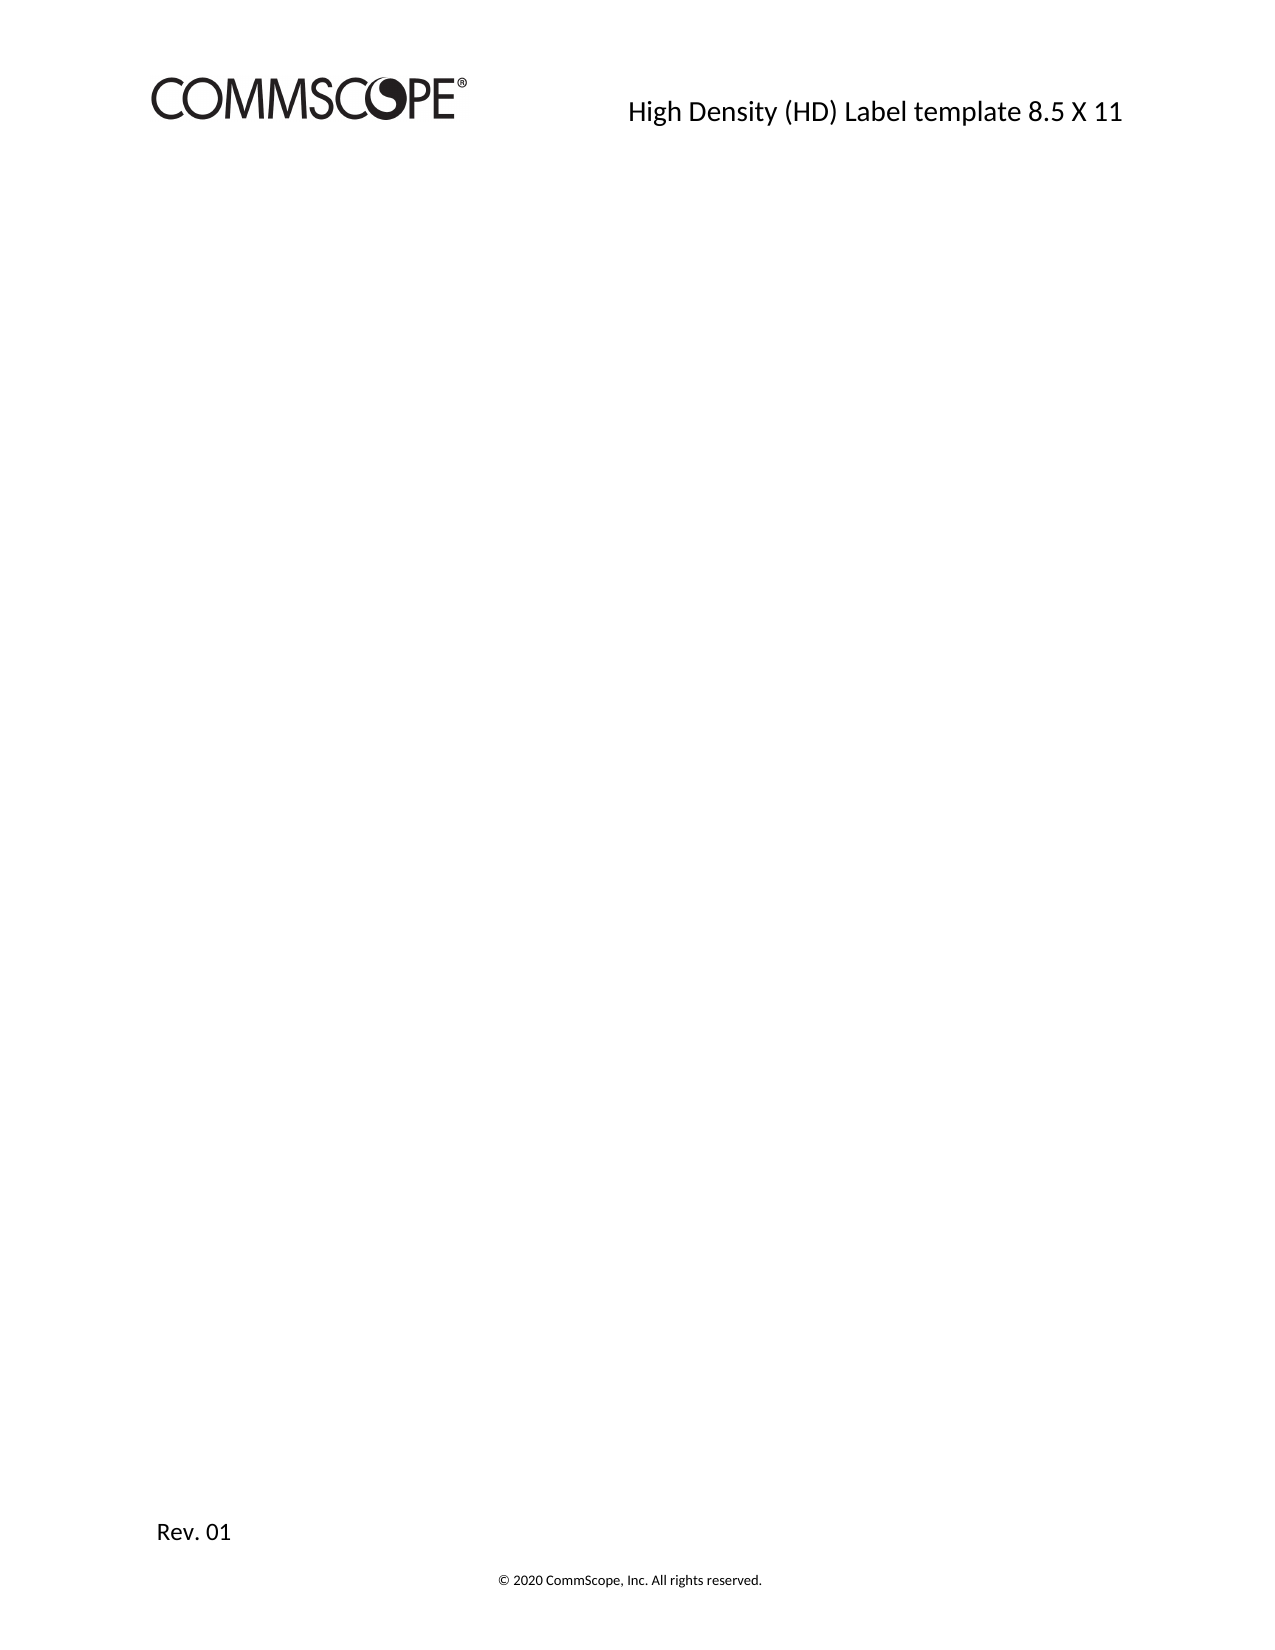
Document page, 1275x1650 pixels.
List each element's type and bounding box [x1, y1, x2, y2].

picture [150, 75, 470, 122]
